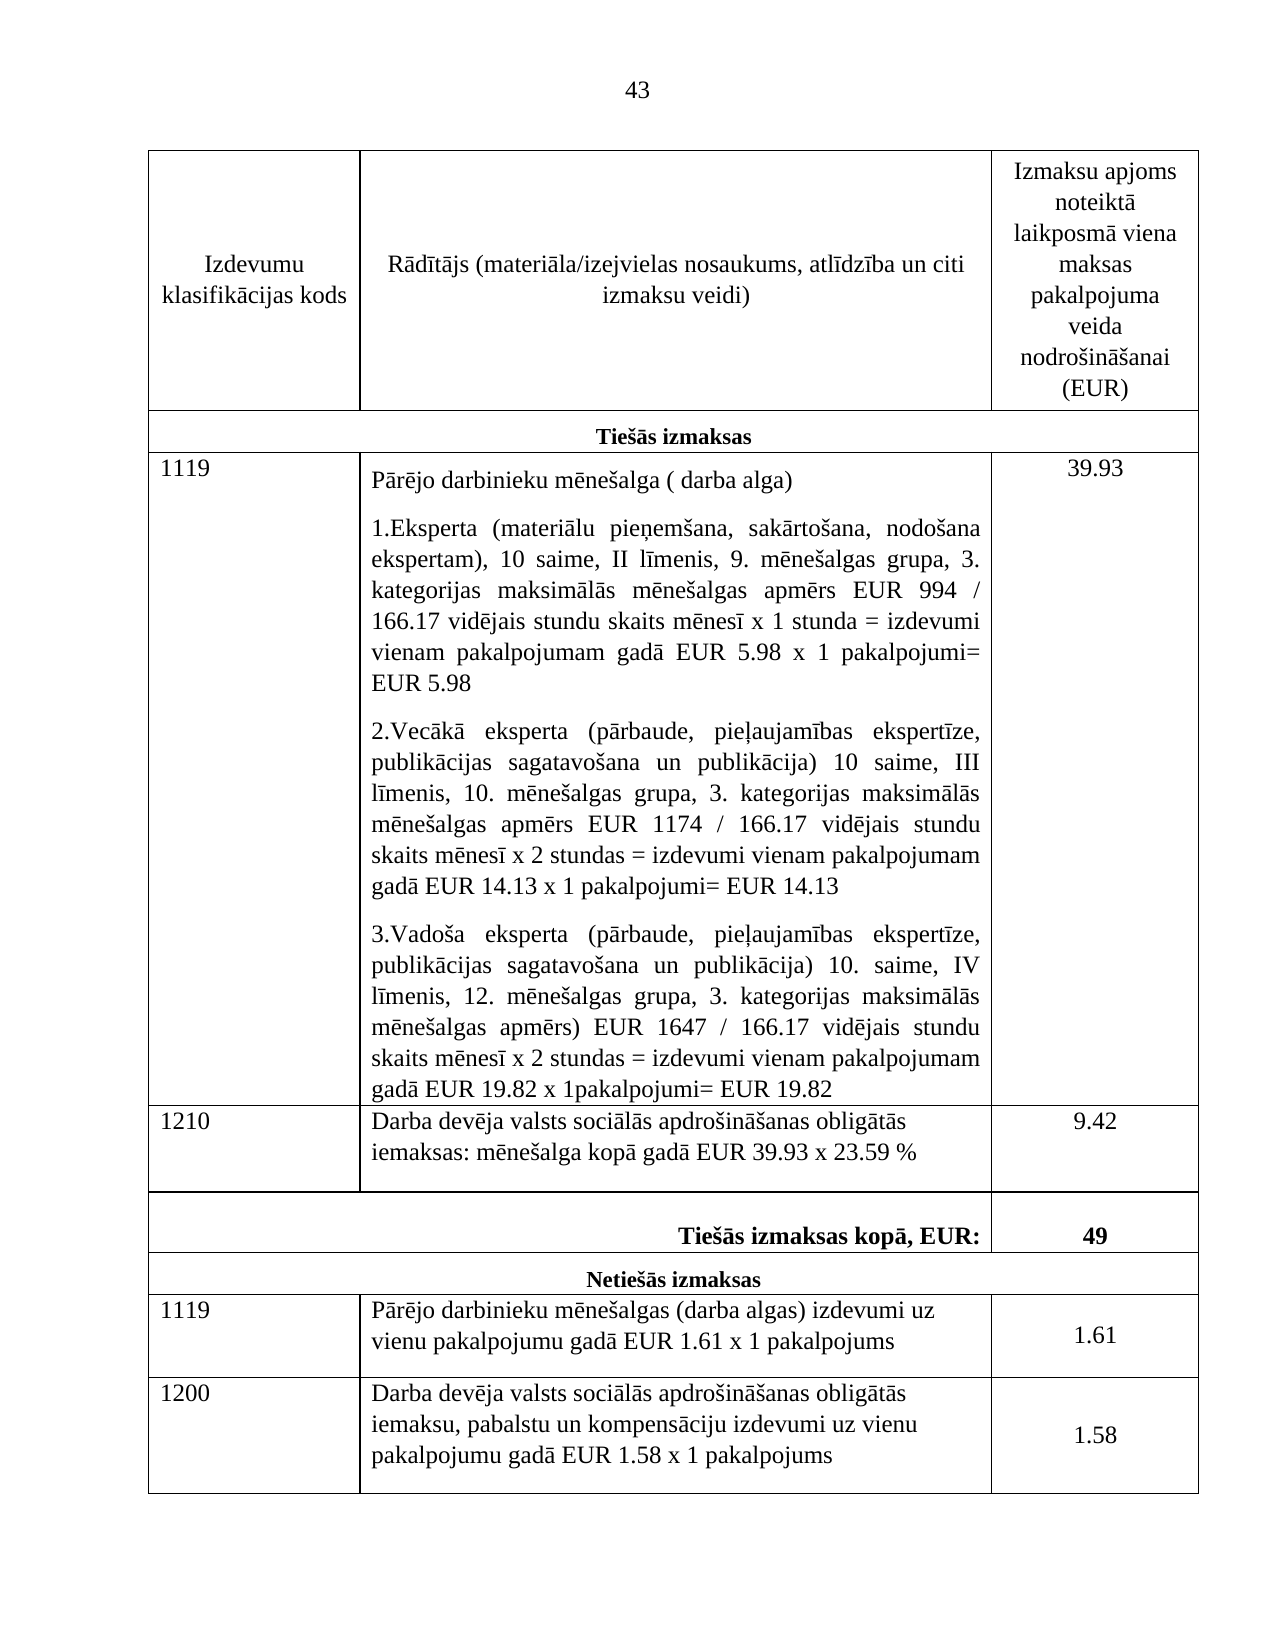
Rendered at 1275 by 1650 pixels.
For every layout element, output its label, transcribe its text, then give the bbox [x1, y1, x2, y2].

table_cell 39.93 [992, 453, 1198, 1105]
table_cell Darba devēja valsts sociālās apdrošināšanas obligātās iemaksu, pabalstu un kompensāciju izdevumi uz vienu pakalpojumu gadā EUR 1.58 x 1 pakalpojums [361, 1378, 991, 1493]
table_cell 1.61 [992, 1295, 1198, 1377]
table_cell Izdevumu klasifikācijas kods [149, 151, 359, 410]
table_cell 1210 [149, 1106, 359, 1191]
table_cell Tiešās izmaksas [149, 411, 1198, 452]
table_cell Pārējo darbinieku mēnešalgas (darba algas) izdevumi uz vienu pakalpojumu gadā EUR 1.61 x 1 pakalpojums [361, 1295, 991, 1377]
table_cell Netiešās izmaksas [149, 1253, 1198, 1294]
table_cell 49 [992, 1193, 1198, 1252]
table_cell Izmaksu apjoms noteiktā laikposmā viena maksas pakalpojuma veida nodrošināšanai (EUR) [992, 151, 1198, 410]
table_cell Tiešās izmaksas kopā, EUR: [149, 1193, 991, 1252]
table_cell 9.42 [992, 1106, 1198, 1191]
table_cell 1119 [149, 453, 359, 1105]
table_cell 1.58 [992, 1378, 1198, 1493]
table_cell Pārējo darbinieku mēnešalga ( darba alga) 1.Eksperta (materiālu pieņemšana, sakārtošana, nodošana ekspertam), 10 saime, II līmenis, 9. mēnešalgas grupa, 3. kategorijas maksimālās mēnešalgas apmērs EUR 994 / 166.17 vidējais stundu skaits mēnesī x 1 stunda = izdevumi vienam pakalpojumam gadā EUR 5.98 x 1 pakalpojumi= EUR 5.98 2.Vecākā eksperta (pārbaude, pieļaujamības ekspertīze, publikācijas sagatavošana un publikācija) 10 saime, III līmenis, 10. mēnešalgas grupa, 3. kategorijas maksimālās mēnešalgas apmērs EUR 1174 / 166.17 vidējais stundu skaits mēnesī x 2 stundas = izdevumi vienam pakalpojumam gadā EUR 14.13 x 1 pakalpojumi= EUR 14.13 3.Vadoša eksperta (pārbaude, pieļaujamības ekspertīze, publikācijas sagatavošana un publikācija) 10. saime, IV līmenis, 12. mēnešalgas grupa, 3. kategorijas maksimālās mēnešalgas apmērs) EUR 1647 / 166.17 vidējais stundu skaits mēnesī x 2 stundas = izdevumi vienam pakalpojumam gadā EUR 19.82 x 1pakalpojumi= EUR 19.82 [361, 453, 991, 1105]
table_cell Rādītājs (materiāla/izejvielas nosaukums, atlīdzība un citi izmaksu veidi) [361, 151, 991, 410]
table_cell 1200 [149, 1378, 359, 1493]
table_cell Darba devēja valsts sociālās apdrošināšanas obligātās iemaksas: mēnešalga kopā gadā EUR 39.93 x 23.59 % [361, 1106, 991, 1191]
table_cell 1119 [149, 1295, 359, 1377]
